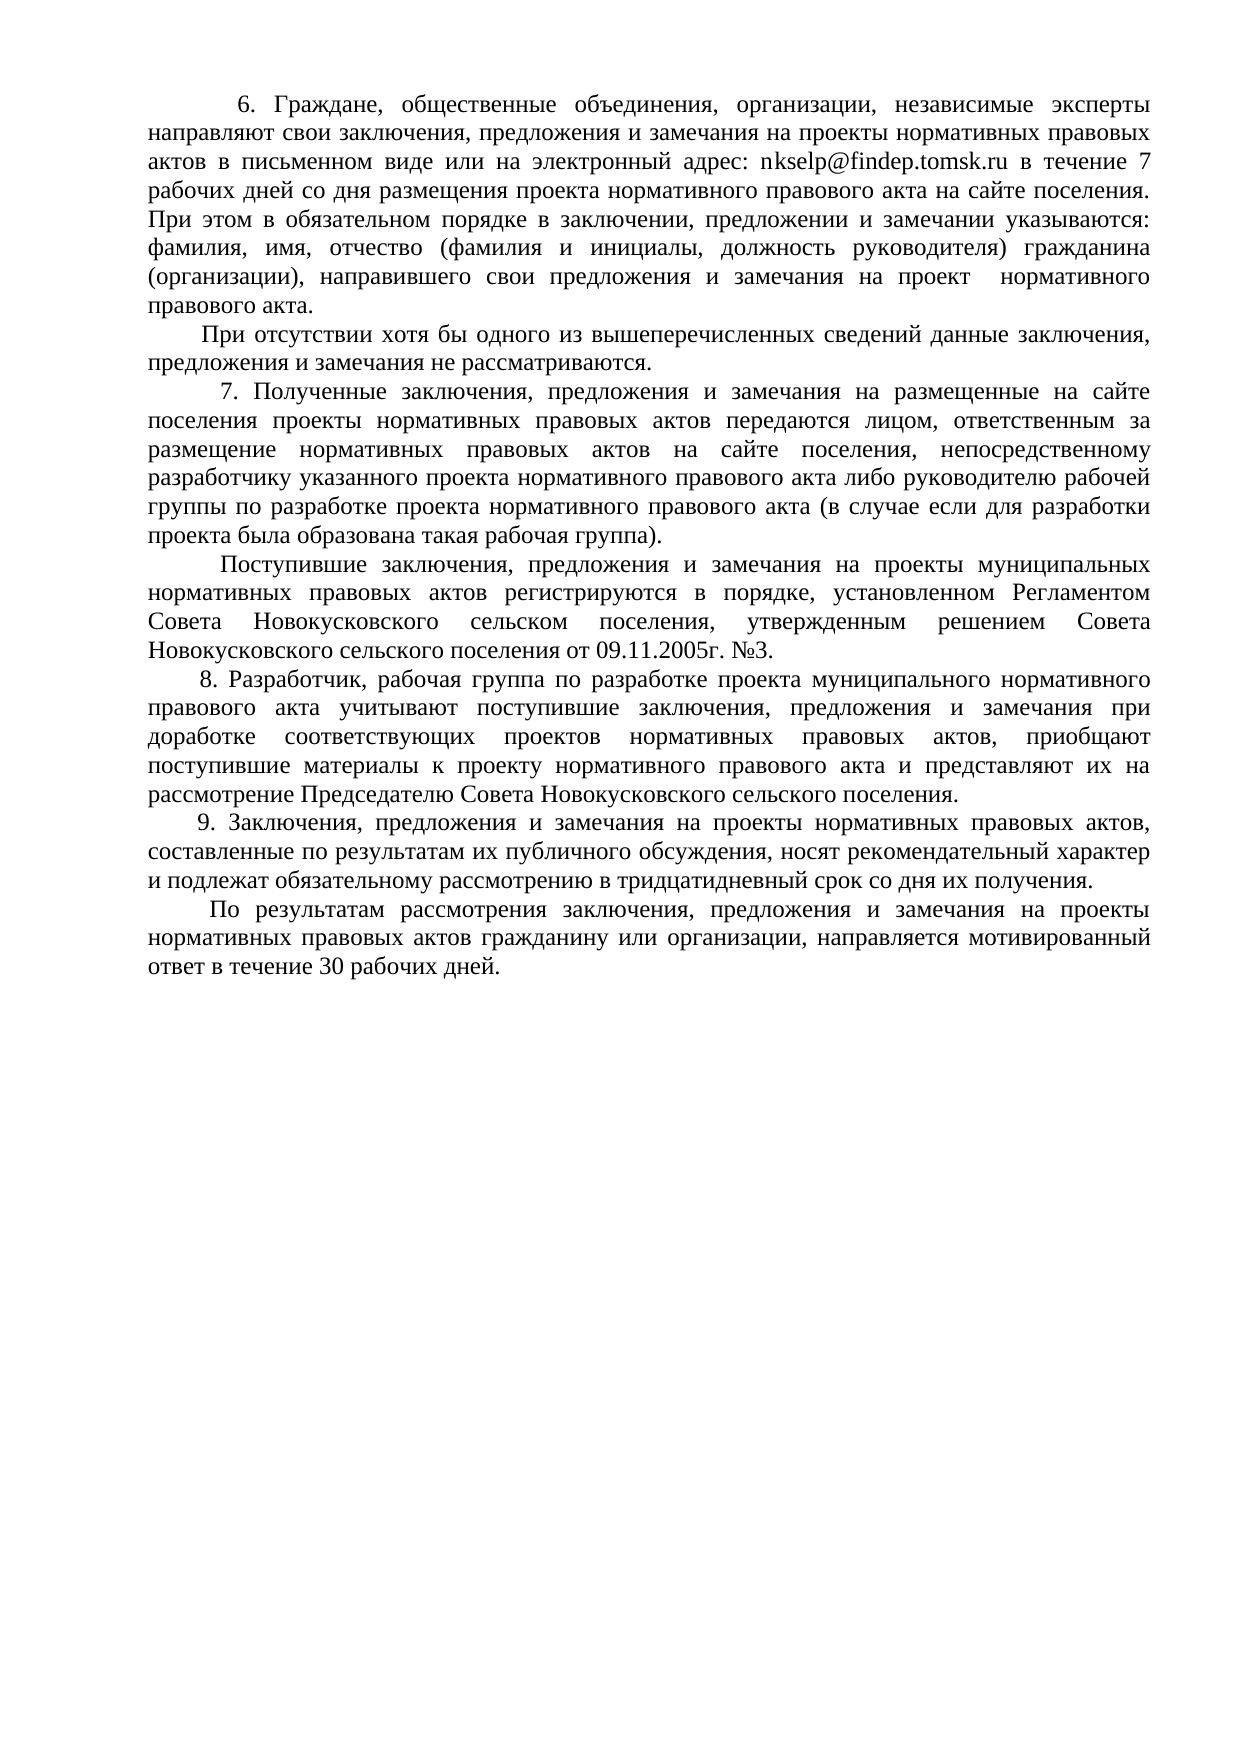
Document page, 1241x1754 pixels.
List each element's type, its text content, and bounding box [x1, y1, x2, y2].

text При отсутствии хотя бы одного из вышеперечисленных сведений данные заключения, предложения и замечания не рассматриваются. [148, 319, 1152, 376]
text По результатам рассмотрения заключения, предложения и замечания на проекты нормативных правовых актов гражданину или организации, направляется мотивированный ответ в течение 30 рабочих дней. [148, 894, 1152, 980]
text 8. Разработчик, рабочая группа по разработке проекта муниципального нормативного правового акта учитывают поступившие заключения, предложения и замечания при доработке соответствующих проектов нормативных правовых актов, приобщают поступившие материалы к проекту нормативного правового акта и представляют их на рассмотрение Председателю Совета Новокусковского сельского поселения. [148, 664, 1152, 807]
text Поступившие заключения, предложения и замечания на проекты муниципальных нормативных правовых актов регистрируются в порядке, установленном Регламентом Совета Новокусковского сельском поселения, утвержденным решением Совета Новокусковского сельского поселения от 09.11.2005г. №3. [148, 549, 1152, 664]
text 9. Заключения, предложения и замечания на проекты нормативных правовых актов, составленные по результатам их публичного обсуждения, носят рекомендательный характер и подлежат обязательному рассмотрению в тридцатидневный срок со дня их получения. [148, 807, 1152, 894]
text 6. Граждане, общественные объединения, организации, независимые эксперты направляют свои заключения, предложения и замечания на проекты нормативных правовых актов в письменном виде или на электронный адрес: nkselp@findep.tomsk.ru в течение 7 рабочих дней со дня размещения проекта нормативного правового акта на сайте поселения. При этом в обязательном порядке в заключении, предложении и замечании указываются: фамилия, имя, отчество (фамилия и инициалы, должность руководителя) гражданина (организации), направившего свои предложения и замечания на проект нормативного правового акта. [148, 89, 1152, 319]
text 7. Полученные заключения, предложения и замечания на размещенные на сайте поселения проекты нормативных правовых актов передаются лицом, ответственным за размещение нормативных правовых актов на сайте поселения, непосредственному разработчику указанного проекта нормативного правового акта либо руководителю рабочей группы по разработке проекта нормативного правового акта (в случае если для разработки проекта была образована такая рабочая группа). [148, 376, 1152, 549]
